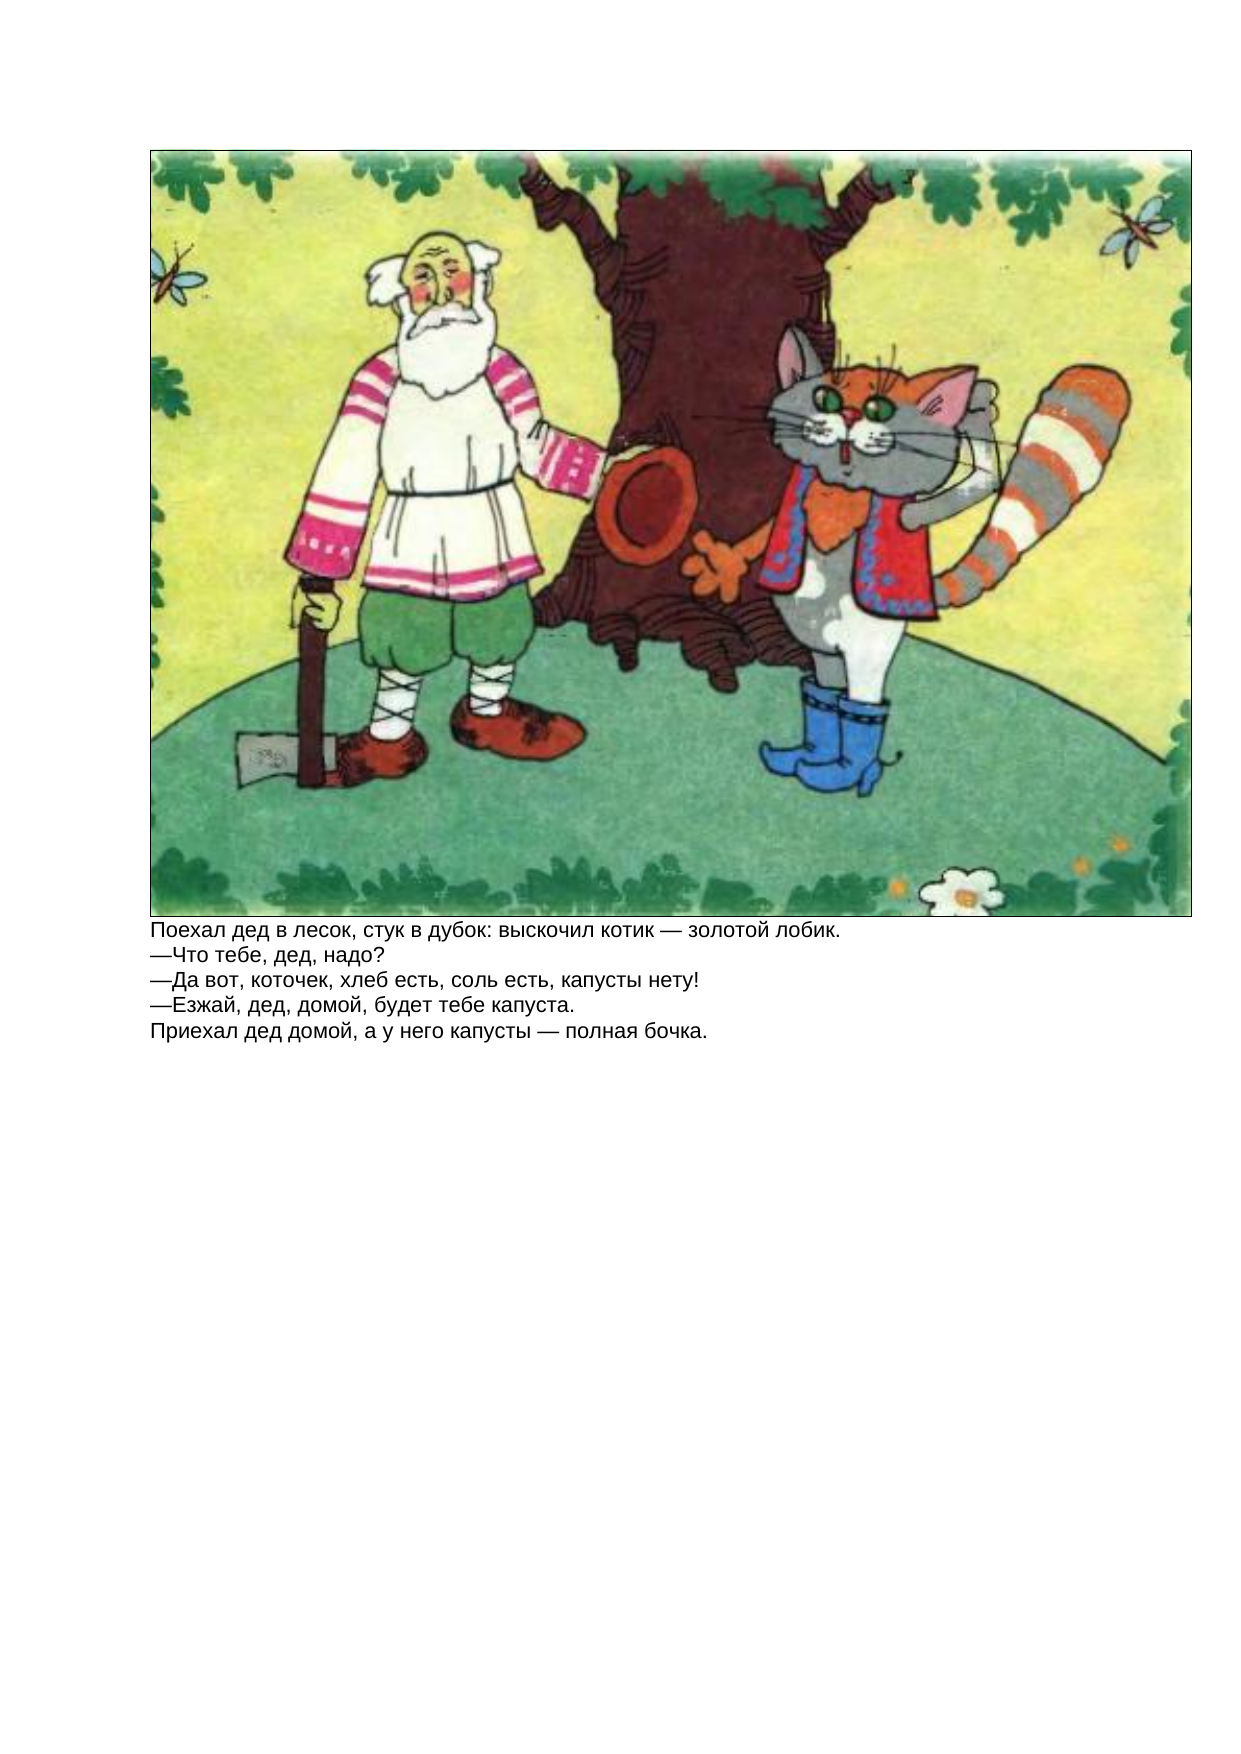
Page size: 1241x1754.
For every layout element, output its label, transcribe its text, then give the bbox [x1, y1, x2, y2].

text —Да вот, коточек, хлеб есть, соль есть, капусты нету! [150, 967, 1090, 992]
text —Езжай, дед, домой, будет тебе капуста. [150, 992, 1090, 1018]
picture [151, 151, 1191, 916]
text —Что тебе, дед, надо? [150, 942, 1090, 967]
text Приехал дед домой, а у него капусты — полная бочка. [150, 1018, 1090, 1043]
text Поехал дед в лесок, стук в дубок: выскочил котик — золотой лобик. [150, 917, 1090, 942]
